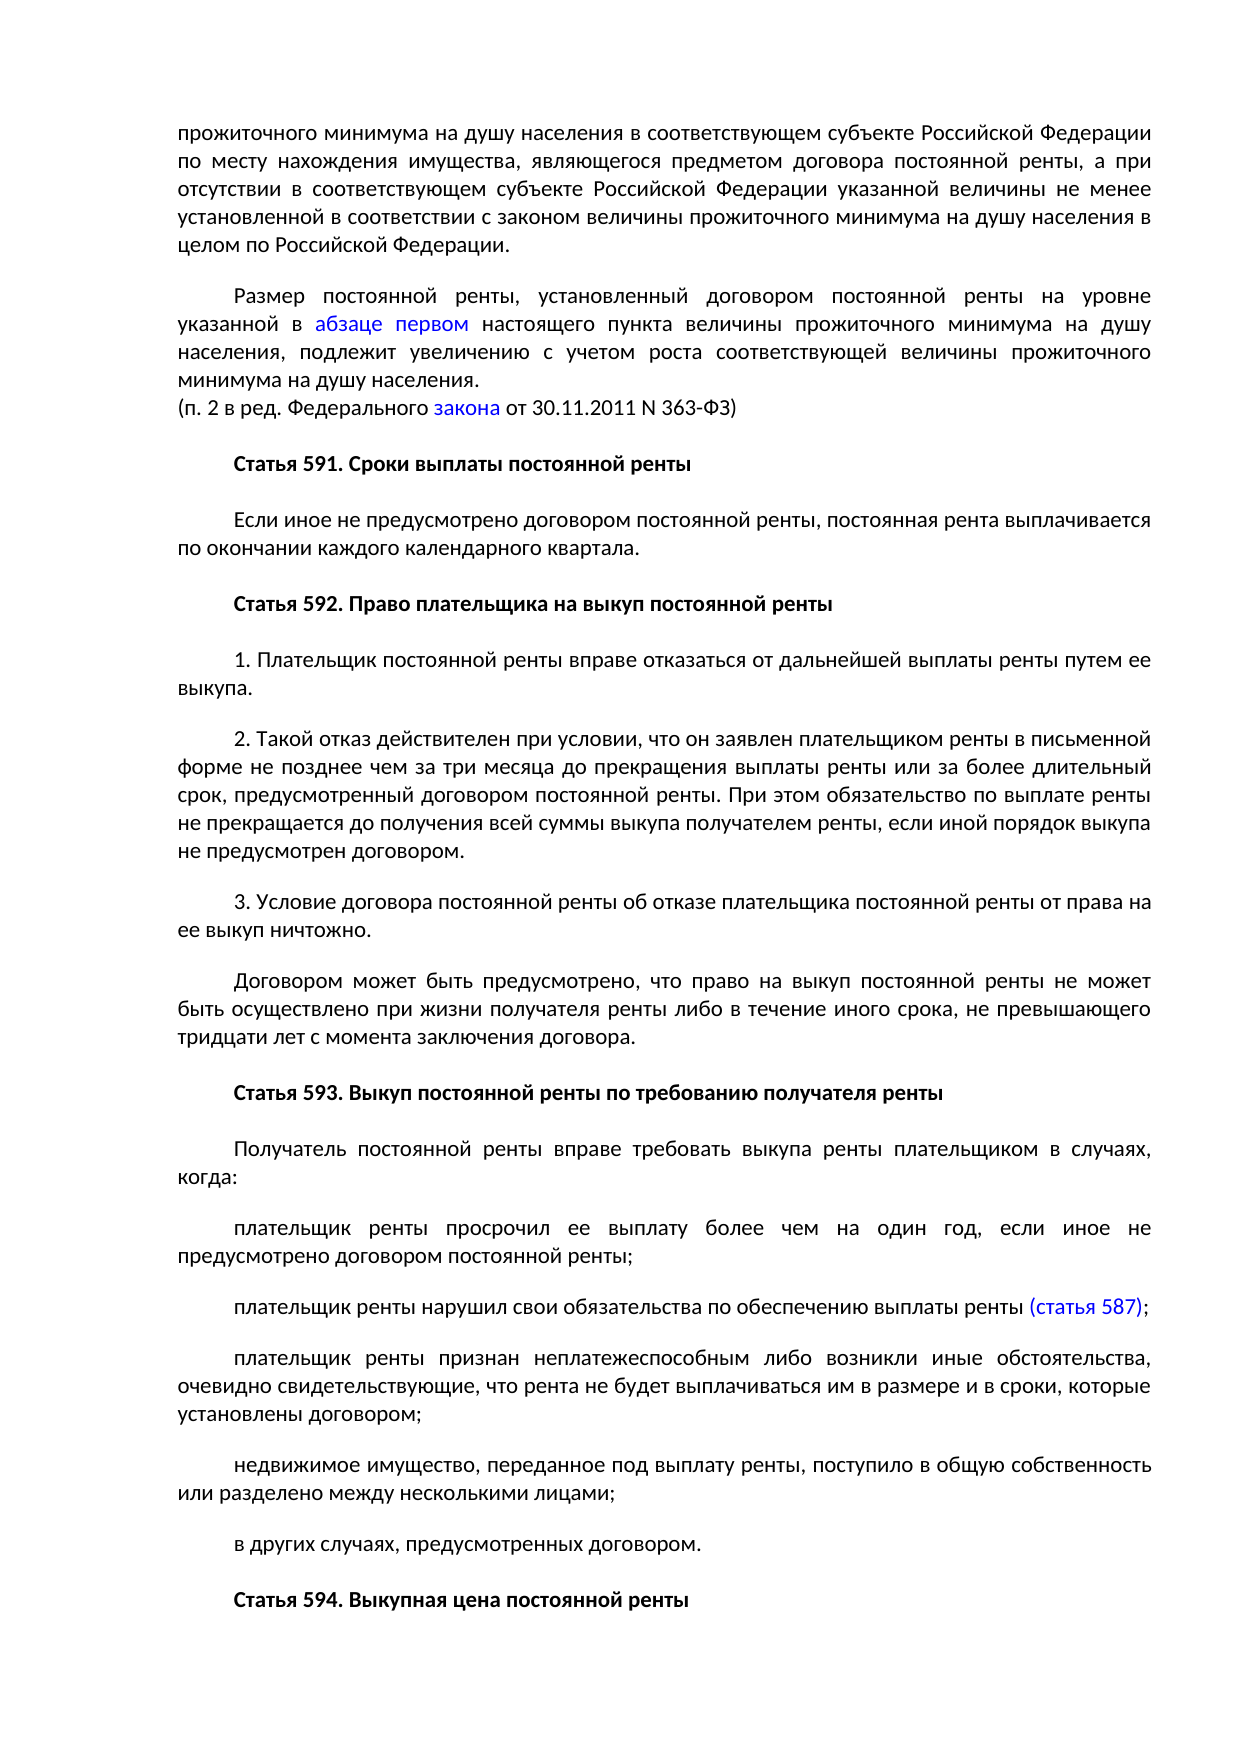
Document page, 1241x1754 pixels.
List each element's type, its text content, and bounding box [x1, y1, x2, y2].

text (п. 2 в ред. Федерального закона от 30.11.2011 N 363-ФЗ) [177, 393, 1152, 421]
text Если иное не предусмотрено договором постоянной ренты, постоянная рента выплачивается по окончании каждого календарного квартала. [177, 505, 1152, 561]
text Договором может быть предусмотрено, что право на выкуп постоянной ренты не может быть осуществлено при жизни получателя ренты либо в течение иного срока, не превышающего тридцати лет с момента заключения договора. [177, 966, 1152, 1050]
text 2. Такой отказ действителен при условии, что он заявлен плательщиком ренты в письменной форме не позднее чем за три месяца до прекращения выплаты ренты или за более длительный срок, предусмотренный договором постоянной ренты. При этом обязательство по выплате ренты не прекращается до получения всей суммы выкупа получателем ренты, если иной порядок выкупа не предусмотрен договором. [177, 724, 1152, 864]
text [177, 118, 1152, 258]
text Размер постоянной ренты, установленный договором постоянной ренты на уровне указанной в абзаце первом настоящего пункта величины прожиточного минимума на душу населения, подлежит увеличению с учетом роста соответствующей величины прожиточного минимума на душу населения. [177, 281, 1152, 393]
title Статья 592. Право плательщика на выкуп постоянной ренты [177, 589, 1152, 617]
text недвижимое имущество, переданное под выплату ренты, поступило в общую собственность или разделено между несколькими лицами; [177, 1450, 1152, 1506]
text в других случаях, предусмотренных договором. [177, 1529, 1152, 1557]
title Статья 594. Выкупная цена постоянной ренты [177, 1585, 1152, 1613]
title Статья 593. Выкуп постоянной ренты по требованию получателя ренты [177, 1078, 1152, 1106]
text плательщик ренты признан неплатежеспособным либо возникли иные обстоятельства, очевидно свидетельствующие, что рента не будет выплачиваться им в размере и в сроки, которые установлены договором; [177, 1343, 1152, 1427]
text Получатель постоянной ренты вправе требовать выкупа ренты плательщиком в случаях, когда: [177, 1134, 1152, 1191]
text 3. Условие договора постоянной ренты об отказе плательщика постоянной ренты от права на ее выкуп ничтожно. [177, 887, 1152, 943]
text плательщик ренты просрочил ее выплату более чем на один год, если иное не предусмотрено договором постоянной ренты; [177, 1213, 1152, 1269]
text 1. Плательщик постоянной ренты вправе отказаться от дальнейшей выплаты ренты путем ее выкупа. [177, 645, 1152, 701]
text плательщик ренты нарушил свои обязательства по обеспечению выплаты ренты (статья 587); [177, 1292, 1152, 1320]
title Статья 591. Сроки выплаты постоянной ренты [177, 449, 1152, 477]
